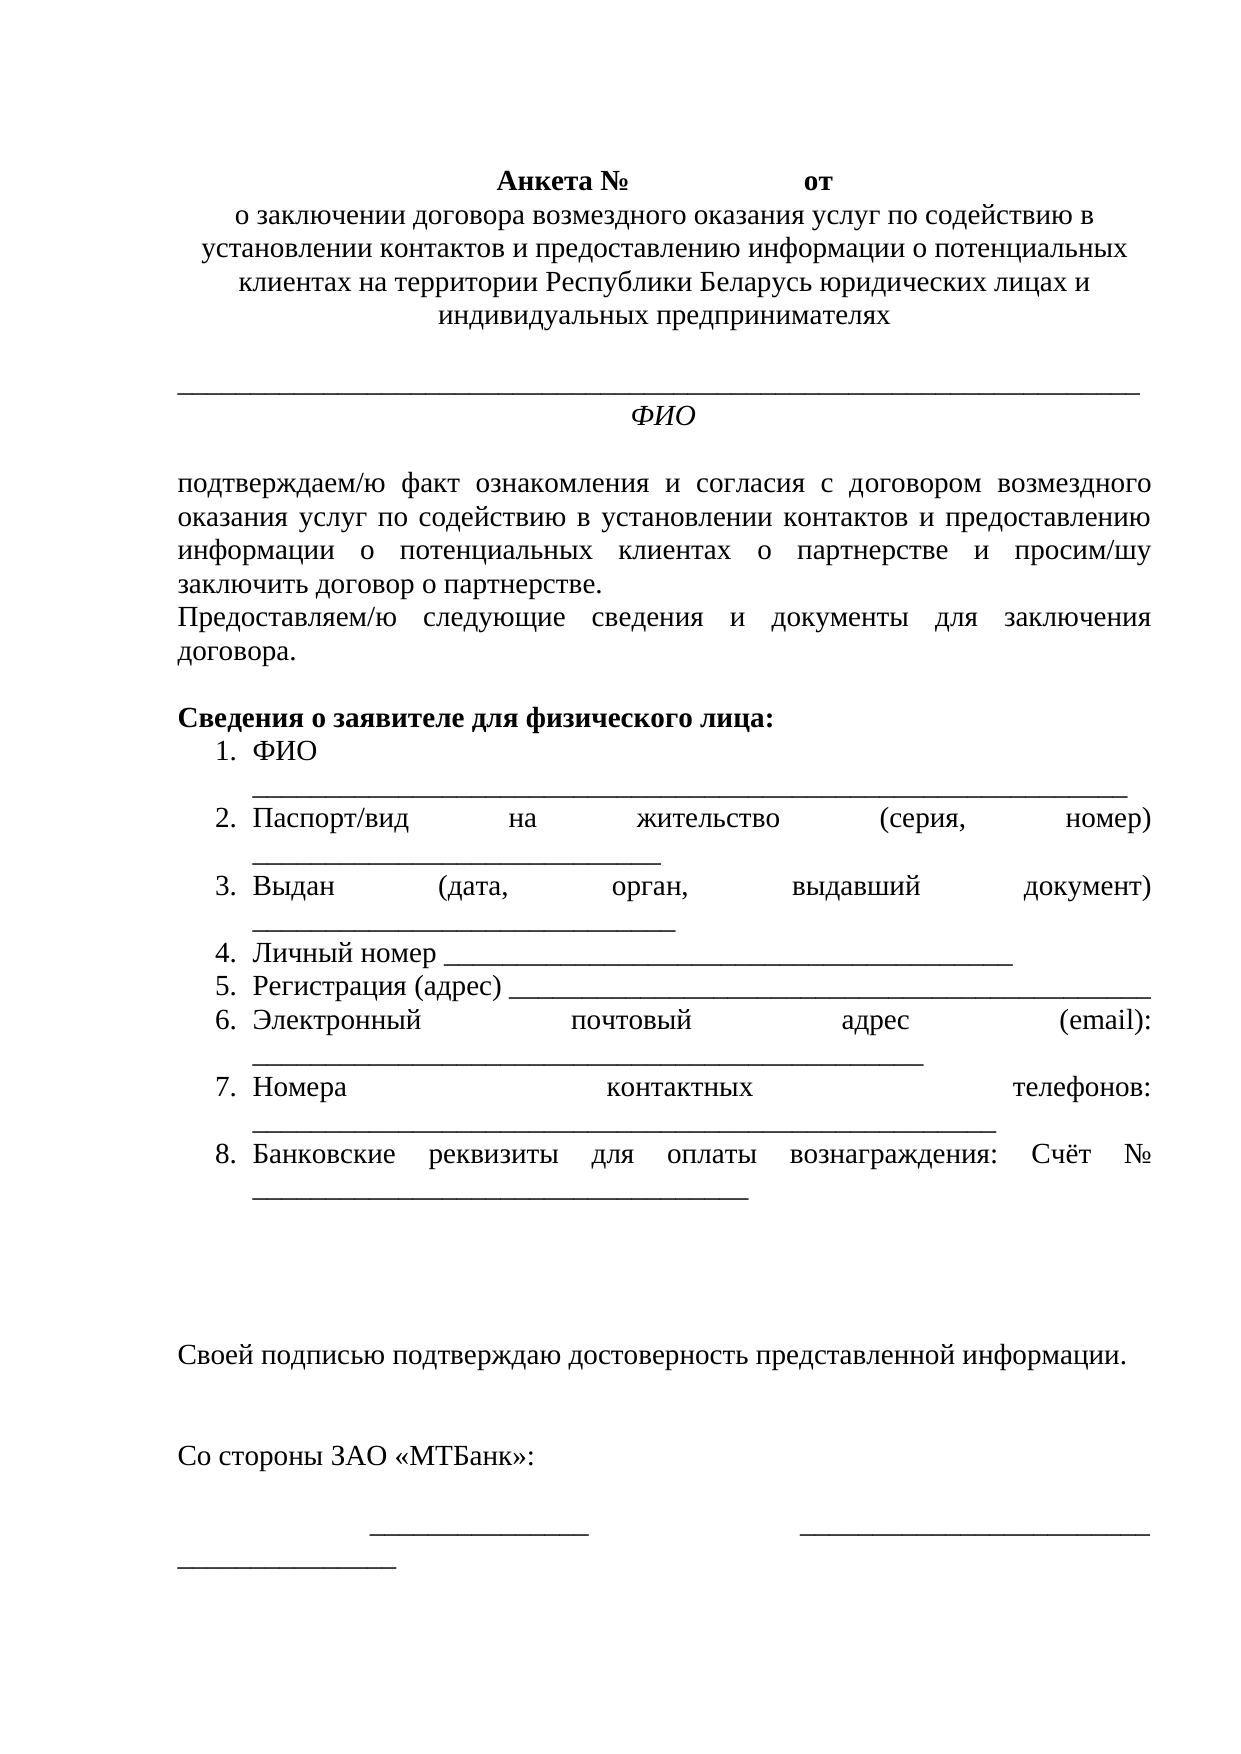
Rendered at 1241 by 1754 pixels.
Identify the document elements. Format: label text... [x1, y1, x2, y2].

list Выдан (дата, орган, выдавший документ) _____________________________ [215, 868, 1152, 935]
list Личный номер _______________________________________ [215, 935, 1152, 968]
text Анкета № от [177, 163, 1152, 197]
list Электронный почтовый адрес (email): ______________________________________________ [215, 1002, 1152, 1069]
text Cведения о заявителе для физического лица: [177, 700, 1152, 733]
list Номера контактных телефонов: ___________________________________________________ [215, 1069, 1152, 1136]
text Предоставляем/ю следующие сведения и документы для заключения договора. [177, 599, 1152, 666]
list ФИО ____________________________________________________________ [215, 733, 1152, 801]
text Со стороны ЗАО «МТБанк»: [177, 1438, 1152, 1471]
list Банковские реквизиты для оплаты вознаграждения: Счёт № __________________________________ [215, 1136, 1152, 1203]
text Своей подписью подтверждаю достоверность представленной информации. [177, 1337, 1152, 1371]
text __________________________________________________________________ [177, 364, 1152, 398]
text подтверждаем/ю факт ознакомления и согласия с договором возмездного оказания услуг по содействию в установлении контактов и предоставлению информации о потенциальных клиентах о партнерстве и просим/шу заключить договор о партнерстве. [177, 465, 1152, 599]
text о заключении договора возмездного оказания услуг по содействию в установлении контактов и предоставлению информации о потенциальных клиентах на территории Республики Беларусь юридических лицах и индивидуальных предпринимателях [177, 197, 1152, 331]
list Паспорт/вид на жительство (серия, номер) ____________________________ [215, 801, 1152, 868]
text _______________ ________________________ _______________ [177, 1505, 1152, 1572]
text ФИО [177, 398, 1152, 432]
list Регистрация (адрес) ____________________________________________ [215, 968, 1152, 1002]
